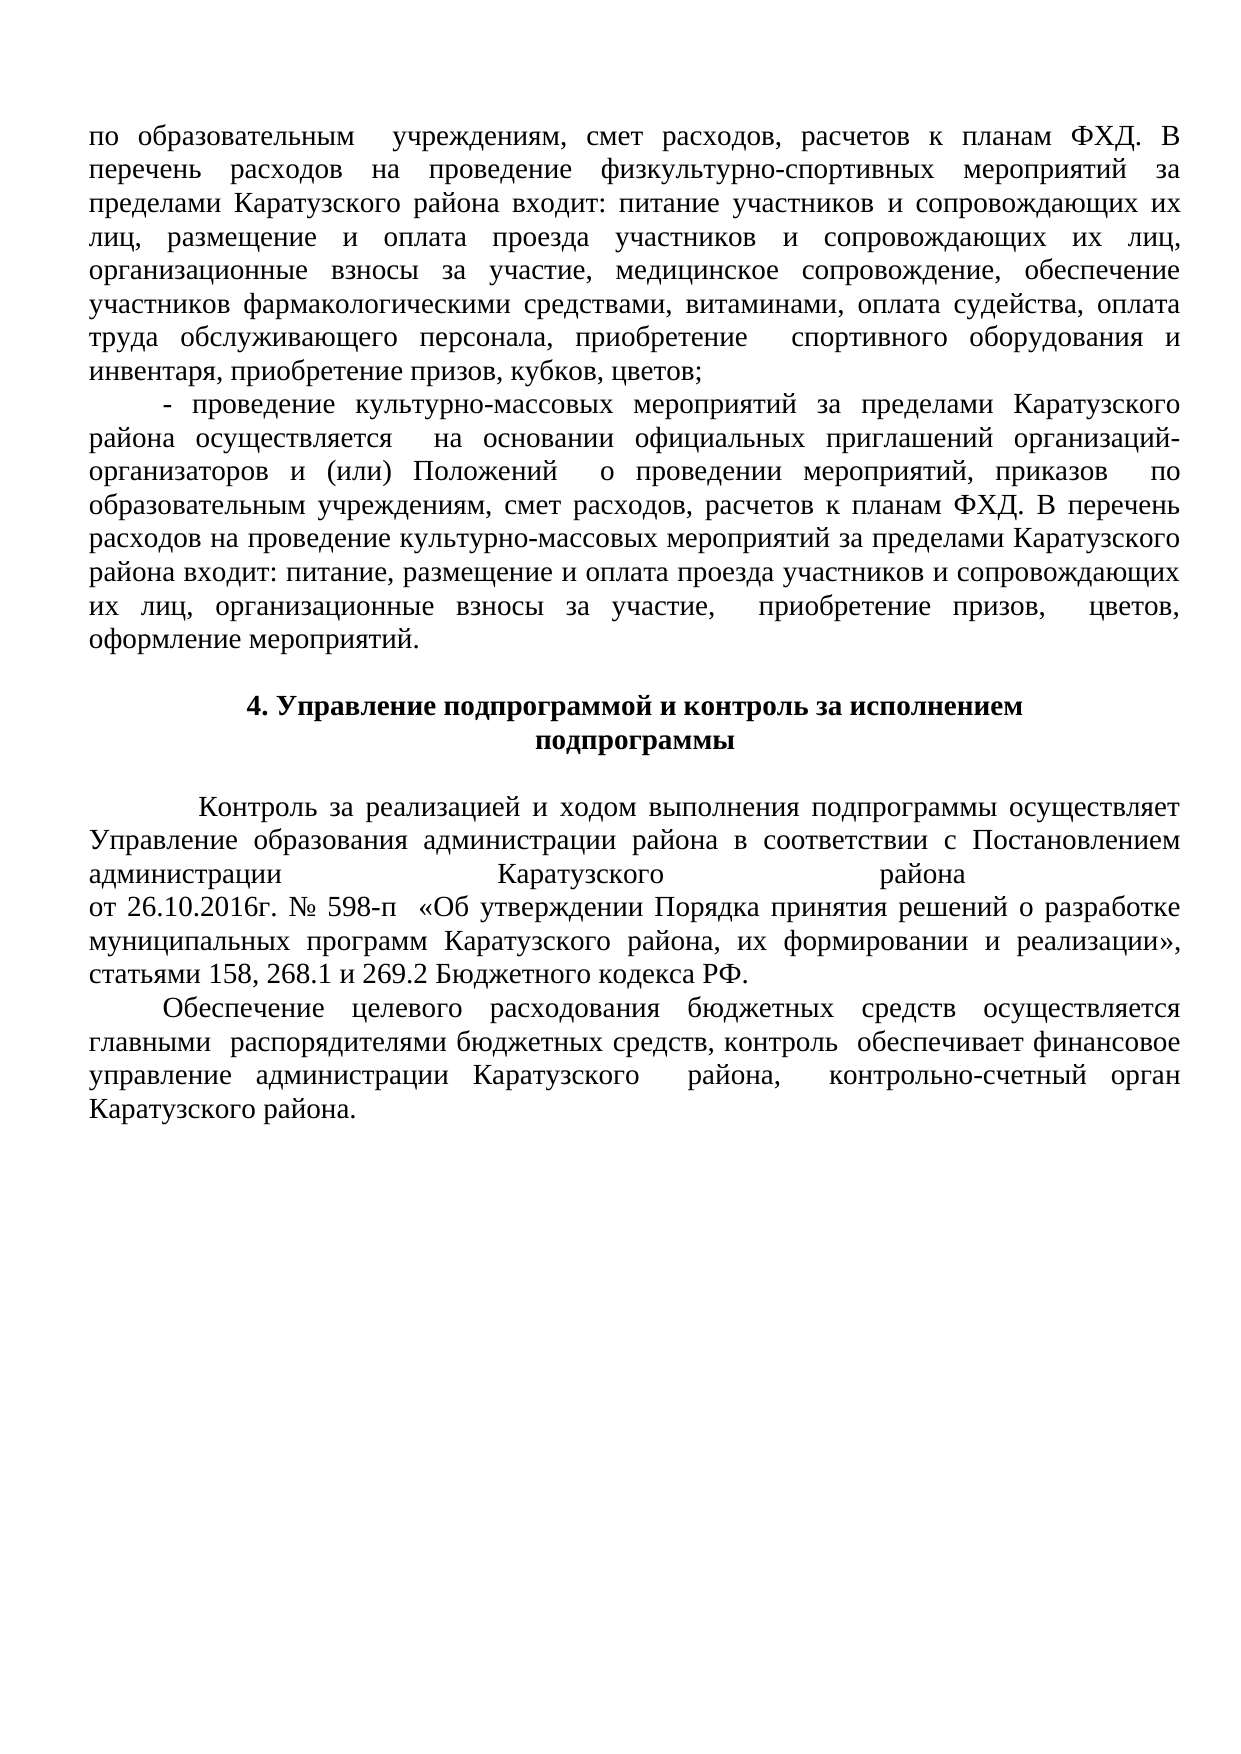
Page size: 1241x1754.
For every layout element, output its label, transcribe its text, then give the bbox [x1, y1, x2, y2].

text Контроль за реализацией и ходом выполнения подпрограммы осуществляет Управление образования администрации района в соответствии с Постановлением администрации Каратузского района от 26.10.2016г. № 598-п «Об утверждении Порядка принятия решений о разработке муниципальных программ Каратузского района, их формировании и реализации», статьями 158, 268.1 и 269.2 Бюджетного кодекса РФ. [89, 789, 1181, 990]
text подпрограммы [89, 722, 1181, 755]
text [89, 118, 1181, 386]
text Обеспечение целевого расходования бюджетных средств осуществляется главными распорядителями бюджетных средств, контроль обеспечивает финансовое управление администрации Каратузского района, контрольно-счетный орган Каратузского района. [89, 990, 1181, 1124]
text - проведение культурно-массовых мероприятий за пределами Каратузского района осуществляется на основании официальных приглашений организаций-организаторов и (или) Положений о проведении мероприятий, приказов по образовательным учреждениям, смет расходов, расчетов к планам ФХД. В перечень расходов на проведение культурно-массовых мероприятий за пределами Каратузского района входит: питание, размещение и оплата проезда участников и сопровождающих их лиц, организационные взносы за участие, приобретение призов, цветов, оформление мероприятий. [89, 386, 1181, 655]
text 4. Управление подпрограммой и контроль за исполнением [89, 688, 1181, 722]
